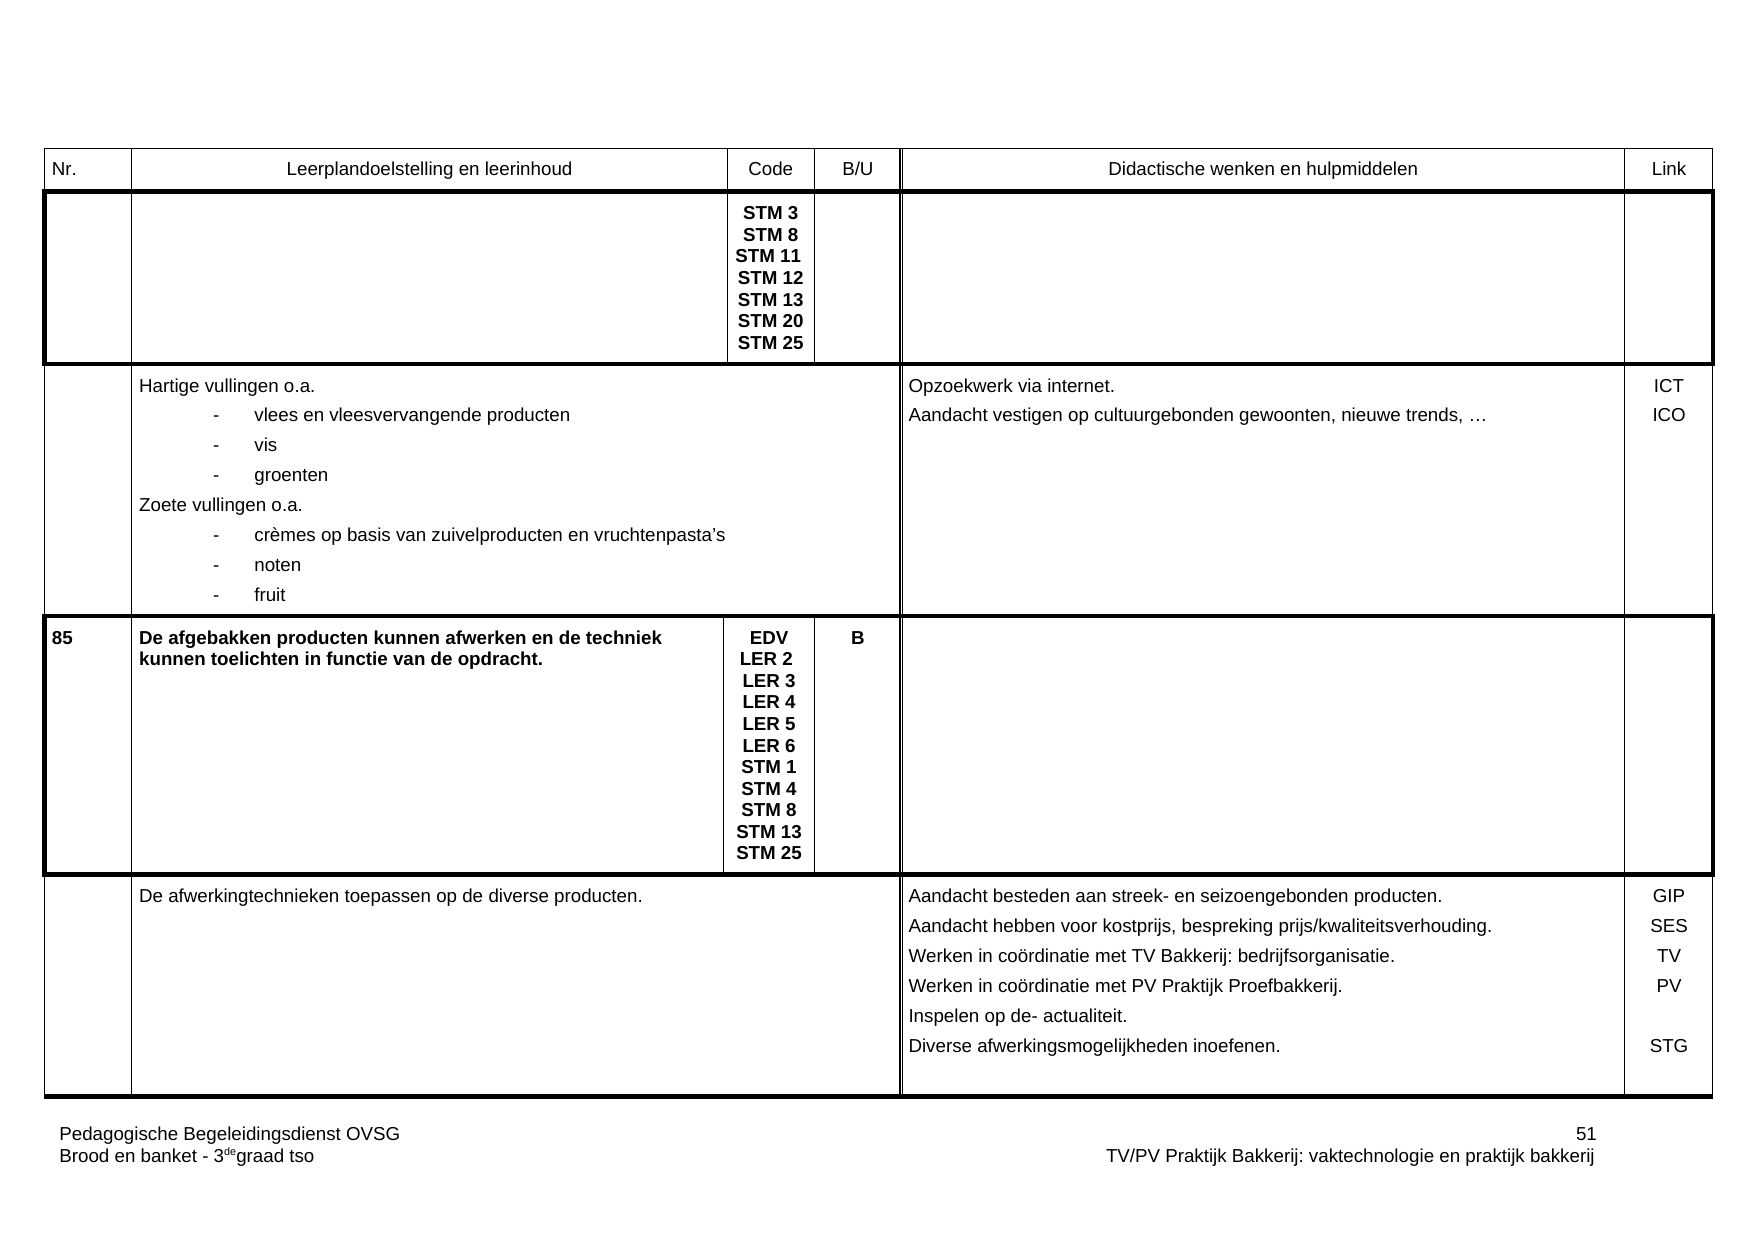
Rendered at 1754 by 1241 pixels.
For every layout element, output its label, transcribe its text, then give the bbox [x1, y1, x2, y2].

table_header Leerplandoelstelling en leerinhoud [132, 149, 727, 189]
table_header Didactische wenken en hulpmiddelen [903, 149, 1624, 189]
table_cell [1625, 618, 1711, 872]
table_header Code [728, 149, 814, 189]
table_cell GIP SES TV PV STG [1625, 877, 1712, 1094]
table_cell [45, 366, 131, 613]
table_header Link [1625, 149, 1712, 189]
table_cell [728, 194, 814, 361]
table_cell Aandacht besteden aan streek- en seizoengebonden producten. Aandacht hebben voor kostprijs, bespreking prijs/kwaliteitsverhouding. Werken in coördinatie met TV Bakkerij: bedrijfsorganisatie. Werken in coördinatie met PV Praktijk Proefbakkerij. Inspelen op de- actualiteit. Diverse afwerkingsmogelijkheden inoefenen. [903, 877, 1624, 1094]
table_cell ICT ICO [1625, 366, 1712, 613]
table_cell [132, 194, 727, 361]
table_cell [45, 877, 131, 1094]
table_cell [903, 618, 1624, 872]
table_header B/U [815, 149, 899, 189]
table_cell De afwerkingtechnieken toepassen op de diverse producten. [132, 877, 899, 1094]
table_cell EDV LER 2 LER 3 LER 4 LER 5 LER 6 STM 1 STM 4 STM 8 STM 13 STM 25 [724, 618, 814, 872]
table_cell B [815, 618, 899, 872]
table_cell De afgebakken producten kunnen afwerken en de techniek kunnen toelichten in functie van de opdracht. [132, 618, 723, 872]
table_cell B [815, 194, 899, 361]
table_cell [1625, 194, 1711, 361]
table_cell [903, 194, 1624, 361]
table_cell [47, 194, 131, 361]
table_cell [47, 618, 131, 872]
table_cell Hartige vullingen o.a. vlees en vleesvervangende producten vis groenten Zoete vullingen o.a. crèmes op basis van zuivelproducten en vruchtenpasta’s noten fruit [132, 366, 899, 613]
table_cell Opzoekwerk via internet. Aandacht vestigen op cultuurgebonden gewoonten, nieuwe trends, … [903, 366, 1624, 613]
table_header Nr. [45, 149, 131, 189]
